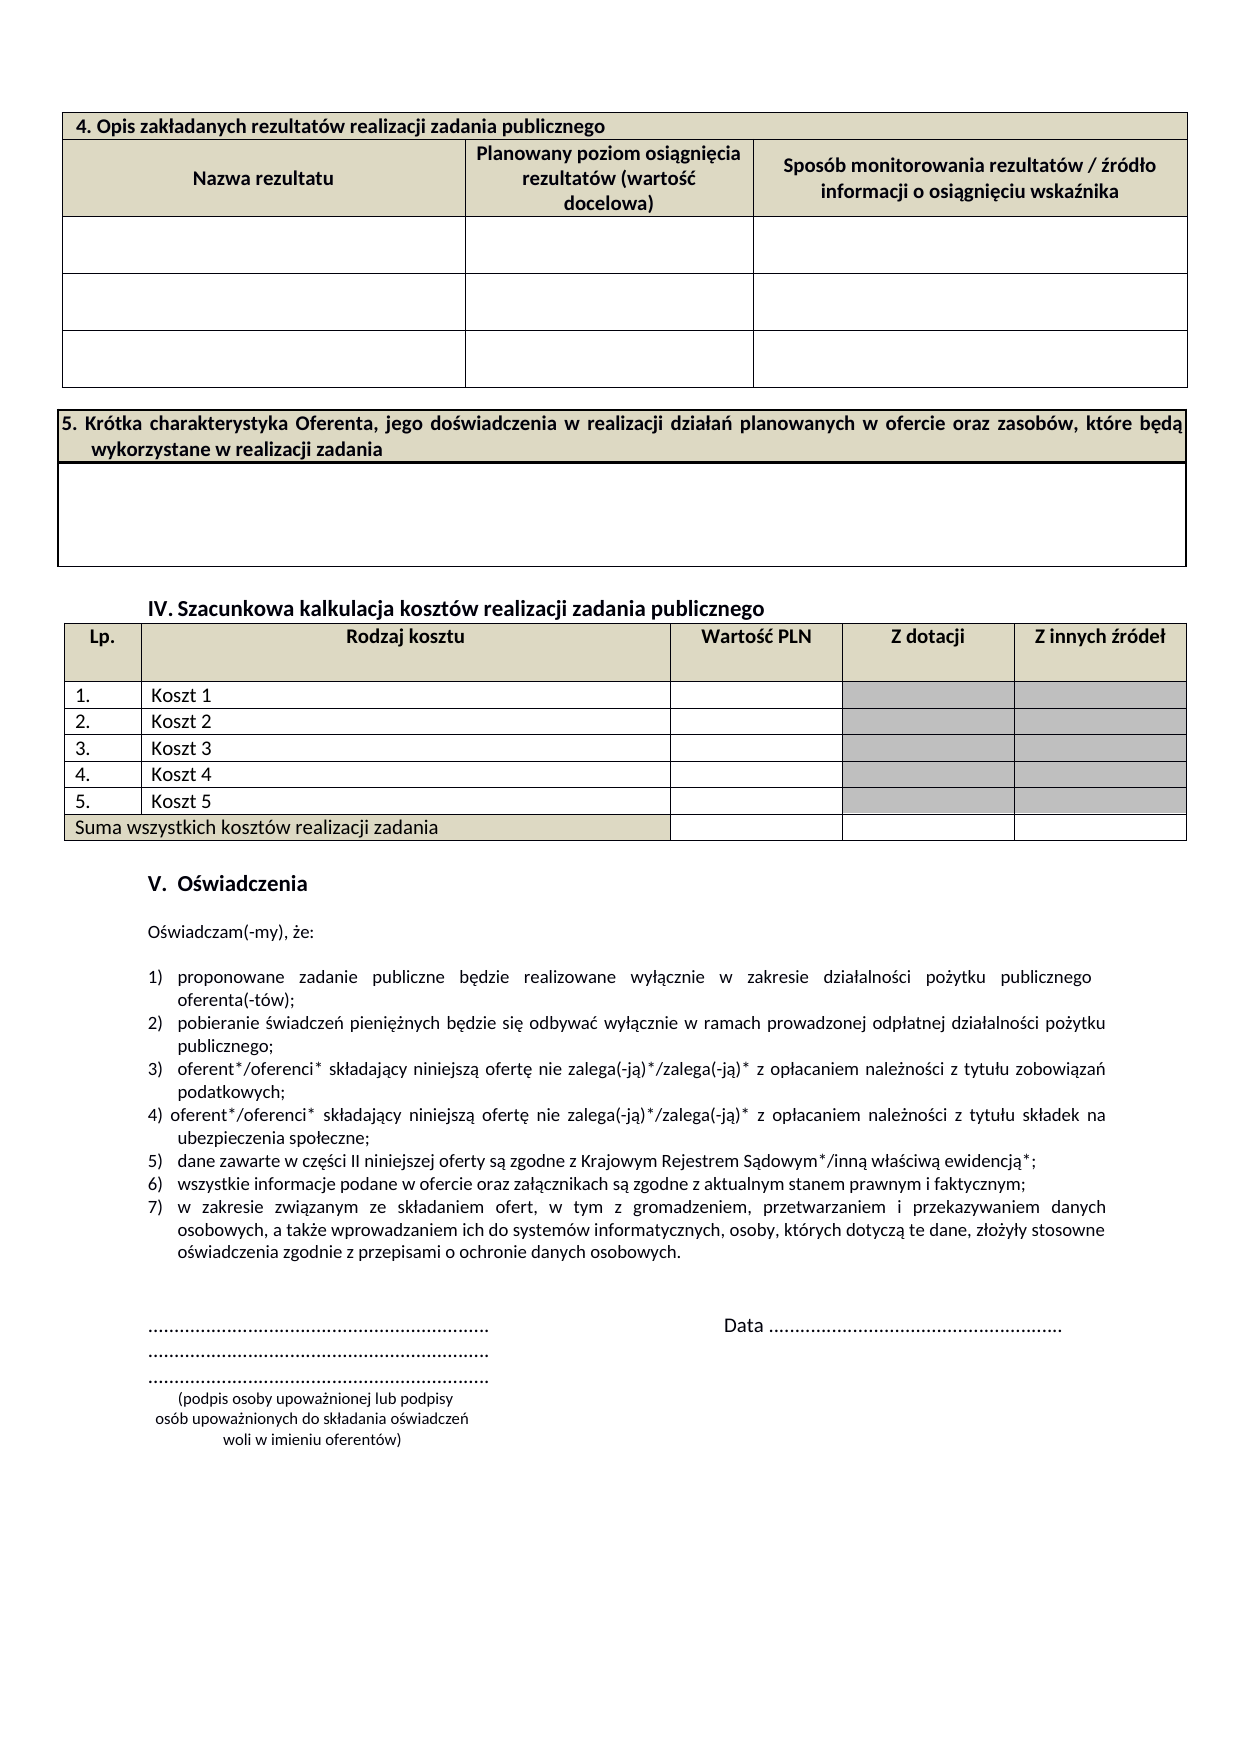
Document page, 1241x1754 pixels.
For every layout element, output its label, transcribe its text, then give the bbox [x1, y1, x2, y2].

table_header 5. Krótka charakterystyka Oferenta, jego doświadczenia w realizacji działań planowanych w ofercie oraz zasobów, które będą wykorzystane w realizacji zadania [59, 411, 1185, 461]
table_cell Koszt 2 [142, 709, 670, 734]
text woli w imieniu oferentów) [148, 1429, 1107, 1449]
text osób upoważnionych do składania oświadczeń [148, 1408, 1107, 1429]
table_cell Suma wszystkich kosztów realizacji zadania [65, 815, 670, 840]
table_header Z dotacji [843, 624, 1014, 681]
table_cell [671, 815, 842, 840]
table_cell [754, 274, 1187, 330]
table_cell 4. [65, 762, 141, 787]
text ................................................................. [148, 1337, 1107, 1363]
table_cell [843, 735, 1014, 761]
table_cell Koszt 3 [142, 735, 670, 761]
table_header Wartość PLN [671, 624, 842, 681]
table_cell [59, 464, 1185, 566]
table_cell [1015, 788, 1186, 813]
table_cell Planowany poziom osiągnięcia rezultatów (wartość docelowa) [466, 140, 753, 216]
text 7) w zakresie związanym ze składaniem ofert, w tym z gromadzeniem, przetwarzaniem i przekazywaniem danych osobowych, a także wprowadzaniem ich do systemów informatycznych, osoby, których dotyczą te dane, złożyły stosowne oświadczenia zgodnie z przepisami o ochronie danych osobowych. [148, 1195, 1107, 1264]
table_cell [671, 788, 842, 813]
table_cell [1015, 762, 1186, 787]
table_cell Sposób monitorowania rezultatów / źródło informacji o osiągnięciu wskaźnika [754, 140, 1187, 216]
table_cell 4. Opis zakładanych rezultatów realizacji zadania publicznego [63, 113, 1187, 139]
table_cell [843, 762, 1014, 787]
text 2) pobieranie świadczeń pieniężnych będzie się odbywać wyłącznie w ramach prowadzonej odpłatnej działalności pożytku publicznego; [148, 1012, 1107, 1057]
table_cell [466, 274, 753, 330]
text 6) wszystkie informacje podane w ofercie oraz załącznikach są zgodne z aktualnym stanem prawnym i faktycznym; [148, 1172, 1107, 1195]
table_header Rodzaj kosztu [142, 624, 670, 681]
text ................................................................. Data ........................................................ [148, 1312, 1107, 1337]
table_cell [754, 331, 1187, 387]
text IV. Szacunkowa kalkulacja kosztów realizacji zadania publicznego [148, 594, 1107, 623]
text (podpis osoby upoważnionej lub podpisy [148, 1388, 1107, 1408]
table_cell 2. [65, 709, 141, 734]
text 1) proponowane zadanie publiczne będzie realizowane wyłącznie w zakresie działalności pożytku publicznego oferenta(-tów); [148, 966, 1107, 1012]
table_cell [843, 682, 1014, 708]
table_cell [63, 331, 465, 387]
table_cell [671, 709, 842, 734]
table_cell [843, 815, 1014, 840]
table_cell Koszt 1 [142, 682, 670, 708]
table_cell [843, 788, 1014, 813]
text 3) oferent*/oferenci* składający niniejszą ofertę nie zalega(-ją)*/zalega(-ją)* z opłacaniem należności z tytułu zobowiązań podatkowych; [148, 1057, 1107, 1103]
table_cell [671, 735, 842, 761]
text 4) oferent*/oferenci* składający niniejszą ofertę nie zalega(-ją)*/zalega(-ją)* z opłacaniem należności z tytułu składek na ubezpieczenia społeczne; [148, 1103, 1107, 1149]
text ................................................................. [148, 1363, 1107, 1388]
table_cell [466, 217, 753, 273]
text Oświadczam(-my), że: [148, 920, 1107, 943]
table_cell [1015, 815, 1186, 840]
table_header Lp. [65, 624, 141, 681]
table_cell [63, 217, 465, 273]
table_cell [466, 331, 753, 387]
table_cell [1015, 735, 1186, 761]
table_cell Nazwa rezultatu [63, 140, 465, 216]
table_cell [1015, 682, 1186, 708]
table_cell [754, 217, 1187, 273]
table_cell [63, 274, 465, 330]
table_cell [671, 682, 842, 708]
table_cell Koszt 5 [142, 788, 670, 813]
table_cell 3. [65, 735, 141, 761]
table_header Z innych źródeł [1015, 624, 1186, 681]
text 5) dane zawarte w części II niniejszej oferty są zgodne z Krajowym Rejestrem Sądowym*/inną właściwą ewidencją*; [148, 1149, 1107, 1172]
text V. Oświadczenia [148, 869, 1107, 897]
table_cell [1015, 709, 1186, 734]
table_cell Koszt 4 [142, 762, 670, 787]
table_cell [843, 709, 1014, 734]
table_cell 5. [65, 788, 141, 813]
table_cell 1. [65, 682, 141, 708]
table_cell [671, 762, 842, 787]
